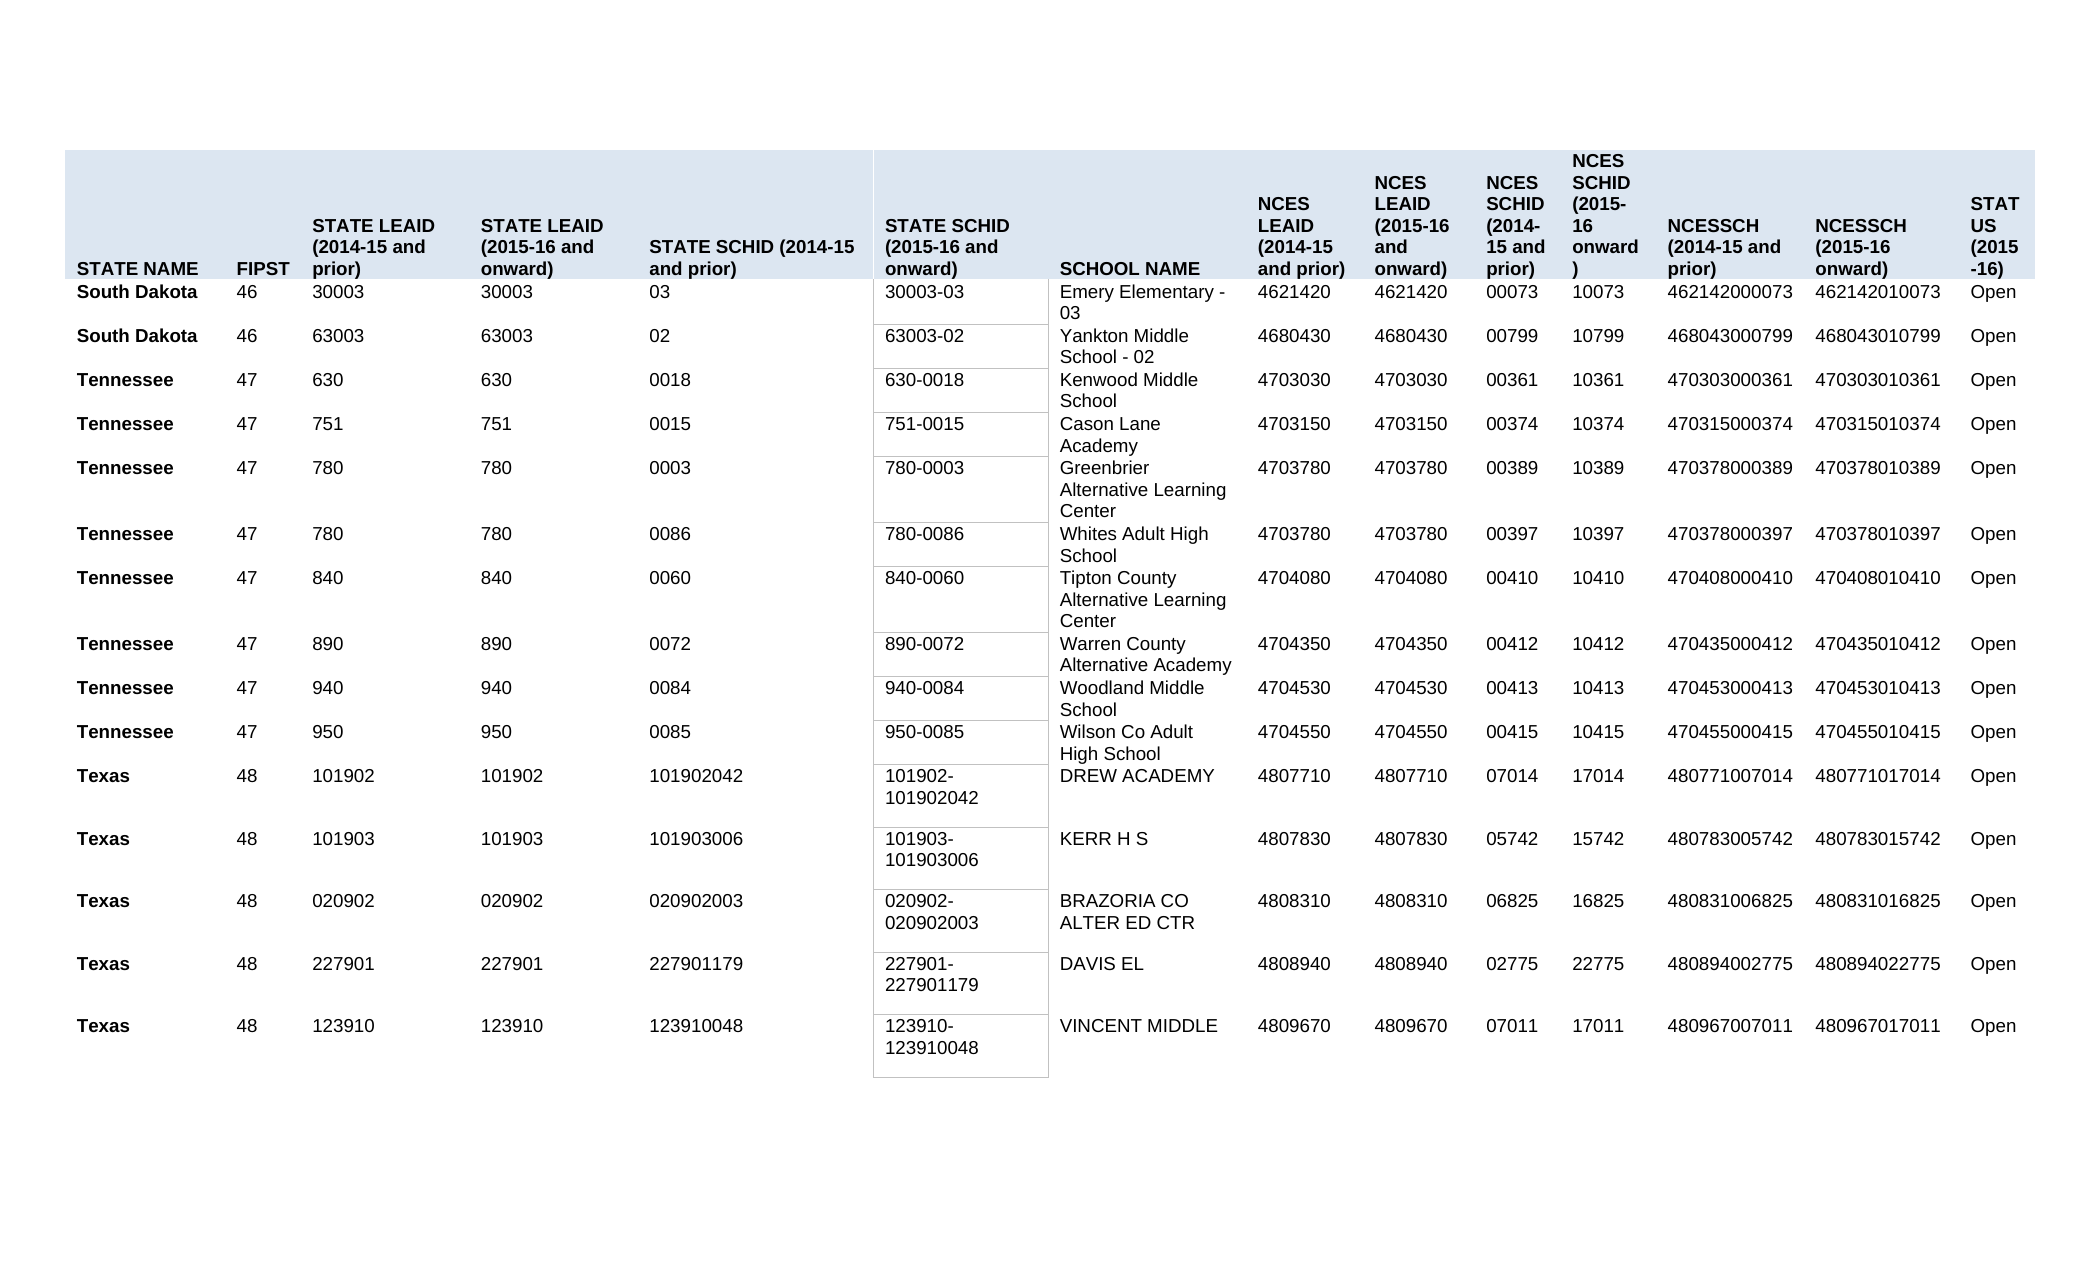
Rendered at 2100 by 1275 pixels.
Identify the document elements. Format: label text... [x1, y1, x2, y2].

table_header STATUS (2015-16) [1959, 150, 2035, 279]
table_cell 15742 [1561, 827, 1656, 889]
table_cell 46 [225, 279, 301, 323]
table_cell 0086 [638, 522, 873, 566]
table_cell 10412 [1561, 632, 1656, 676]
table_cell 4704550 [1363, 720, 1475, 764]
table_cell 48 [225, 952, 301, 1014]
table_cell 00389 [1475, 456, 1561, 522]
table_cell 480831016825 [1804, 889, 1959, 952]
table_cell 4704080 [1363, 566, 1475, 632]
table_cell 101902 [301, 764, 469, 827]
table_cell 0018 [638, 368, 873, 412]
table_cell 468043010799 [1804, 324, 1959, 368]
table_cell 17014 [1561, 764, 1656, 827]
table_cell 30003 [301, 279, 469, 323]
table_cell Open [1959, 827, 2035, 889]
table_header NCESSCH (2015-16 onward) [1804, 150, 1959, 279]
table_cell 06825 [1475, 889, 1561, 952]
table_cell 470453000413 [1656, 676, 1804, 720]
table_cell 470303000361 [1656, 368, 1804, 412]
table_cell 470455010415 [1804, 720, 1959, 764]
table_cell 780 [469, 522, 638, 566]
table_cell Warren County Alternative Academy [1049, 632, 1246, 676]
table_cell 10361 [1561, 368, 1656, 412]
table_cell 480771007014 [1656, 764, 1804, 827]
table_cell 30003 [469, 279, 638, 323]
table_cell 22775 [1561, 952, 1656, 1014]
table_cell 30003-03 [874, 279, 1048, 323]
table_cell 00415 [1475, 720, 1561, 764]
table_cell 950-0085 [874, 721, 1048, 764]
table_cell 10397 [1561, 522, 1656, 566]
table_cell 47 [225, 632, 301, 676]
table_cell 4704080 [1246, 566, 1363, 632]
table_cell Open [1959, 324, 2035, 368]
table_cell Cason Lane Academy [1049, 412, 1246, 456]
table_cell Texas [65, 1014, 225, 1077]
table_cell 101902-101902042 [874, 765, 1048, 827]
table_cell 480783015742 [1804, 827, 1959, 889]
table_header STATE SCHID (2015-16 and onward) [874, 150, 1048, 279]
table_cell Yankton Middle School - 02 [1049, 324, 1246, 368]
table_cell 00413 [1475, 676, 1561, 720]
table_cell 227901 [301, 952, 469, 1014]
table_cell 468043000799 [1656, 324, 1804, 368]
table_cell 10073 [1561, 279, 1656, 323]
table_cell 780 [301, 522, 469, 566]
table_cell Tennessee [65, 632, 225, 676]
table_cell 940 [469, 676, 638, 720]
table_cell 470453010413 [1804, 676, 1959, 720]
table_cell 470315010374 [1804, 412, 1959, 456]
table_cell Open [1959, 566, 2035, 632]
table_cell 890-0072 [874, 633, 1048, 676]
table_cell 0015 [638, 412, 873, 456]
table_cell 47 [225, 456, 301, 522]
table_cell 63003 [301, 324, 469, 368]
table_cell 940 [301, 676, 469, 720]
table_cell 101903006 [638, 827, 873, 889]
table_cell South Dakota [65, 279, 225, 323]
table_cell 4704530 [1363, 676, 1475, 720]
table_cell 470435000412 [1656, 632, 1804, 676]
table_cell 470408000410 [1656, 566, 1804, 632]
table_cell 4703150 [1363, 412, 1475, 456]
table_cell 890 [469, 632, 638, 676]
table_cell 480967017011 [1804, 1014, 1959, 1077]
table_cell 00361 [1475, 368, 1561, 412]
table_cell 101903 [469, 827, 638, 889]
table_cell 227901179 [638, 952, 873, 1014]
table_cell 123910 [469, 1014, 638, 1077]
table_cell 4703780 [1246, 456, 1363, 522]
table_cell 00374 [1475, 412, 1561, 456]
table_cell 47 [225, 368, 301, 412]
table_cell 470378000389 [1656, 456, 1804, 522]
table_cell 48 [225, 827, 301, 889]
table_cell Tennessee [65, 720, 225, 764]
table_cell Tennessee [65, 368, 225, 412]
table_cell 840 [469, 566, 638, 632]
table_cell 101902 [469, 764, 638, 827]
table_cell Texas [65, 889, 225, 952]
table_header NCESSCH (2014-15 and prior) [1656, 150, 1804, 279]
table_cell 940-0084 [874, 677, 1048, 720]
table_cell Emery Elementary - 03 [1049, 279, 1246, 323]
table_cell DAVIS EL [1049, 952, 1246, 1014]
table_cell 00410 [1475, 566, 1561, 632]
table_cell 10410 [1561, 566, 1656, 632]
table_cell 46 [225, 324, 301, 368]
table_cell 470378010389 [1804, 456, 1959, 522]
table_cell 4808310 [1363, 889, 1475, 952]
table_cell 123910048 [638, 1014, 873, 1077]
table_cell 780 [469, 456, 638, 522]
table_cell 02 [638, 324, 873, 368]
table_cell 751 [301, 412, 469, 456]
table_header FIPST [225, 150, 301, 279]
table_cell 4704350 [1363, 632, 1475, 676]
table_cell 4703150 [1246, 412, 1363, 456]
table_cell BRAZORIA CO ALTER ED CTR [1049, 889, 1246, 952]
table_cell Open [1959, 279, 2035, 323]
table_cell Open [1959, 952, 2035, 1014]
table_cell 480771017014 [1804, 764, 1959, 827]
table_cell 101902042 [638, 764, 873, 827]
table_cell 0072 [638, 632, 873, 676]
table_cell Open [1959, 368, 2035, 412]
table_cell 630 [301, 368, 469, 412]
table_cell 4704550 [1246, 720, 1363, 764]
table_cell 4704530 [1246, 676, 1363, 720]
table_cell 10389 [1561, 456, 1656, 522]
table_cell 4621420 [1246, 279, 1363, 323]
table_cell 10374 [1561, 412, 1656, 456]
table_cell 4809670 [1246, 1014, 1363, 1077]
table_cell KERR H S [1049, 827, 1246, 889]
table_cell Open [1959, 720, 2035, 764]
table_cell Texas [65, 952, 225, 1014]
table_cell 950 [469, 720, 638, 764]
table_cell 0003 [638, 456, 873, 522]
table_cell 4703780 [1246, 522, 1363, 566]
table_cell 4807830 [1246, 827, 1363, 889]
table_cell Tipton County Alternative Learning Center [1049, 566, 1246, 632]
table_cell Woodland Middle School [1049, 676, 1246, 720]
table_cell Open [1959, 889, 2035, 952]
table_header NCES SCHID (2014-15 and prior) [1475, 150, 1561, 279]
table_header STATE LEAID (2015-16 and onward) [469, 150, 638, 279]
table_header SCHOOL NAME [1048, 150, 1246, 279]
table_cell 48 [225, 764, 301, 827]
table_cell 020902-020902003 [874, 890, 1048, 952]
table_header NCES SCHID (2015-16 onward) [1561, 150, 1656, 279]
table_cell 4703030 [1363, 368, 1475, 412]
table_cell Open [1959, 456, 2035, 522]
table_cell VINCENT MIDDLE [1049, 1014, 1246, 1077]
table_cell Texas [65, 827, 225, 889]
table_cell 470303010361 [1804, 368, 1959, 412]
table_cell Open [1959, 1014, 2035, 1077]
table_cell Whites Adult High School [1049, 522, 1246, 566]
table_cell Tennessee [65, 676, 225, 720]
table_cell 0085 [638, 720, 873, 764]
table_cell Tennessee [65, 566, 225, 632]
table_cell 470378000397 [1656, 522, 1804, 566]
table_cell Wilson Co Adult High School [1049, 720, 1246, 764]
table_cell 123910-123910048 [874, 1015, 1048, 1077]
table_cell DREW ACADEMY [1049, 764, 1246, 827]
table_cell 4680430 [1246, 324, 1363, 368]
table_cell 4621420 [1363, 279, 1475, 323]
table_cell 020902 [469, 889, 638, 952]
table_cell 47 [225, 676, 301, 720]
table_cell 4807830 [1363, 827, 1475, 889]
table_cell 480967007011 [1656, 1014, 1804, 1077]
table_cell 10413 [1561, 676, 1656, 720]
table_cell 17011 [1561, 1014, 1656, 1077]
table_cell 47 [225, 412, 301, 456]
table_cell Open [1959, 522, 2035, 566]
table_cell 00397 [1475, 522, 1561, 566]
table_cell 03 [638, 279, 873, 323]
table_cell Kenwood Middle School [1049, 368, 1246, 412]
table_cell 890 [301, 632, 469, 676]
table_cell Open [1959, 632, 2035, 676]
table_cell 480894002775 [1656, 952, 1804, 1014]
table_cell 4808940 [1363, 952, 1475, 1014]
table_cell 123910 [301, 1014, 469, 1077]
table_cell 10799 [1561, 324, 1656, 368]
table_cell 480831006825 [1656, 889, 1804, 952]
table_cell 0060 [638, 566, 873, 632]
table_cell 00412 [1475, 632, 1561, 676]
table_cell 840-0060 [874, 567, 1048, 632]
table_cell 480894022775 [1804, 952, 1959, 1014]
table_header NCES LEAID (2014-15 and prior) [1246, 150, 1363, 279]
table_cell Open [1959, 764, 2035, 827]
table_cell 462142000073 [1656, 279, 1804, 323]
table_cell 10415 [1561, 720, 1656, 764]
table_header NCES LEAID (2015-16 and onward) [1363, 150, 1475, 279]
table_cell South Dakota [65, 324, 225, 368]
table_cell 0084 [638, 676, 873, 720]
table_cell 840 [301, 566, 469, 632]
table_cell 63003-02 [874, 325, 1048, 368]
table_cell 07011 [1475, 1014, 1561, 1077]
table_cell Open [1959, 676, 2035, 720]
table_cell 470378010397 [1804, 522, 1959, 566]
table_cell Texas [65, 764, 225, 827]
table_cell 101903 [301, 827, 469, 889]
table_header STATE NAME [65, 150, 225, 279]
table_cell 780-0003 [874, 457, 1048, 522]
table_cell Open [1959, 412, 2035, 456]
table_cell 470455000415 [1656, 720, 1804, 764]
table_cell 00799 [1475, 324, 1561, 368]
table_cell 950 [301, 720, 469, 764]
table_cell 630 [469, 368, 638, 412]
table_cell Tennessee [65, 522, 225, 566]
table_cell 47 [225, 522, 301, 566]
table_cell 47 [225, 566, 301, 632]
table_cell 470408010410 [1804, 566, 1959, 632]
table_cell 4680430 [1363, 324, 1475, 368]
table_cell 4808310 [1246, 889, 1363, 952]
table_cell 4703030 [1246, 368, 1363, 412]
table_cell 00073 [1475, 279, 1561, 323]
table_cell 462142010073 [1804, 279, 1959, 323]
table_cell 4807710 [1246, 764, 1363, 827]
table_cell 4808940 [1246, 952, 1363, 1014]
table_cell Tennessee [65, 412, 225, 456]
table_cell 780-0086 [874, 523, 1048, 566]
table_cell 020902 [301, 889, 469, 952]
table_cell 4809670 [1363, 1014, 1475, 1077]
table_cell 4703780 [1363, 522, 1475, 566]
table_cell 780 [301, 456, 469, 522]
table_cell Tennessee [65, 456, 225, 522]
table_cell 470435010412 [1804, 632, 1959, 676]
table_cell 16825 [1561, 889, 1656, 952]
table_cell 020902003 [638, 889, 873, 952]
table_cell 4704350 [1246, 632, 1363, 676]
table_cell 751 [469, 412, 638, 456]
table_cell 63003 [469, 324, 638, 368]
table_cell 48 [225, 889, 301, 952]
table_cell 07014 [1475, 764, 1561, 827]
table_header STATE LEAID (2014-15 and prior) [301, 150, 469, 279]
table_cell 227901 [469, 952, 638, 1014]
table_cell 470315000374 [1656, 412, 1804, 456]
table_header STATE SCHID (2014-15 and prior) [638, 150, 873, 279]
table_cell 480783005742 [1656, 827, 1804, 889]
table_cell 05742 [1475, 827, 1561, 889]
table_cell 751-0015 [874, 413, 1048, 456]
table_cell Greenbrier Alternative Learning Center [1049, 456, 1246, 522]
table_cell 48 [225, 1014, 301, 1077]
table_cell 227901-227901179 [874, 953, 1048, 1014]
table_cell 4703780 [1363, 456, 1475, 522]
table_cell 4807710 [1363, 764, 1475, 827]
table_cell 02775 [1475, 952, 1561, 1014]
table_cell 47 [225, 720, 301, 764]
table_cell 630-0018 [874, 369, 1048, 412]
table_cell 101903-101903006 [874, 828, 1048, 889]
